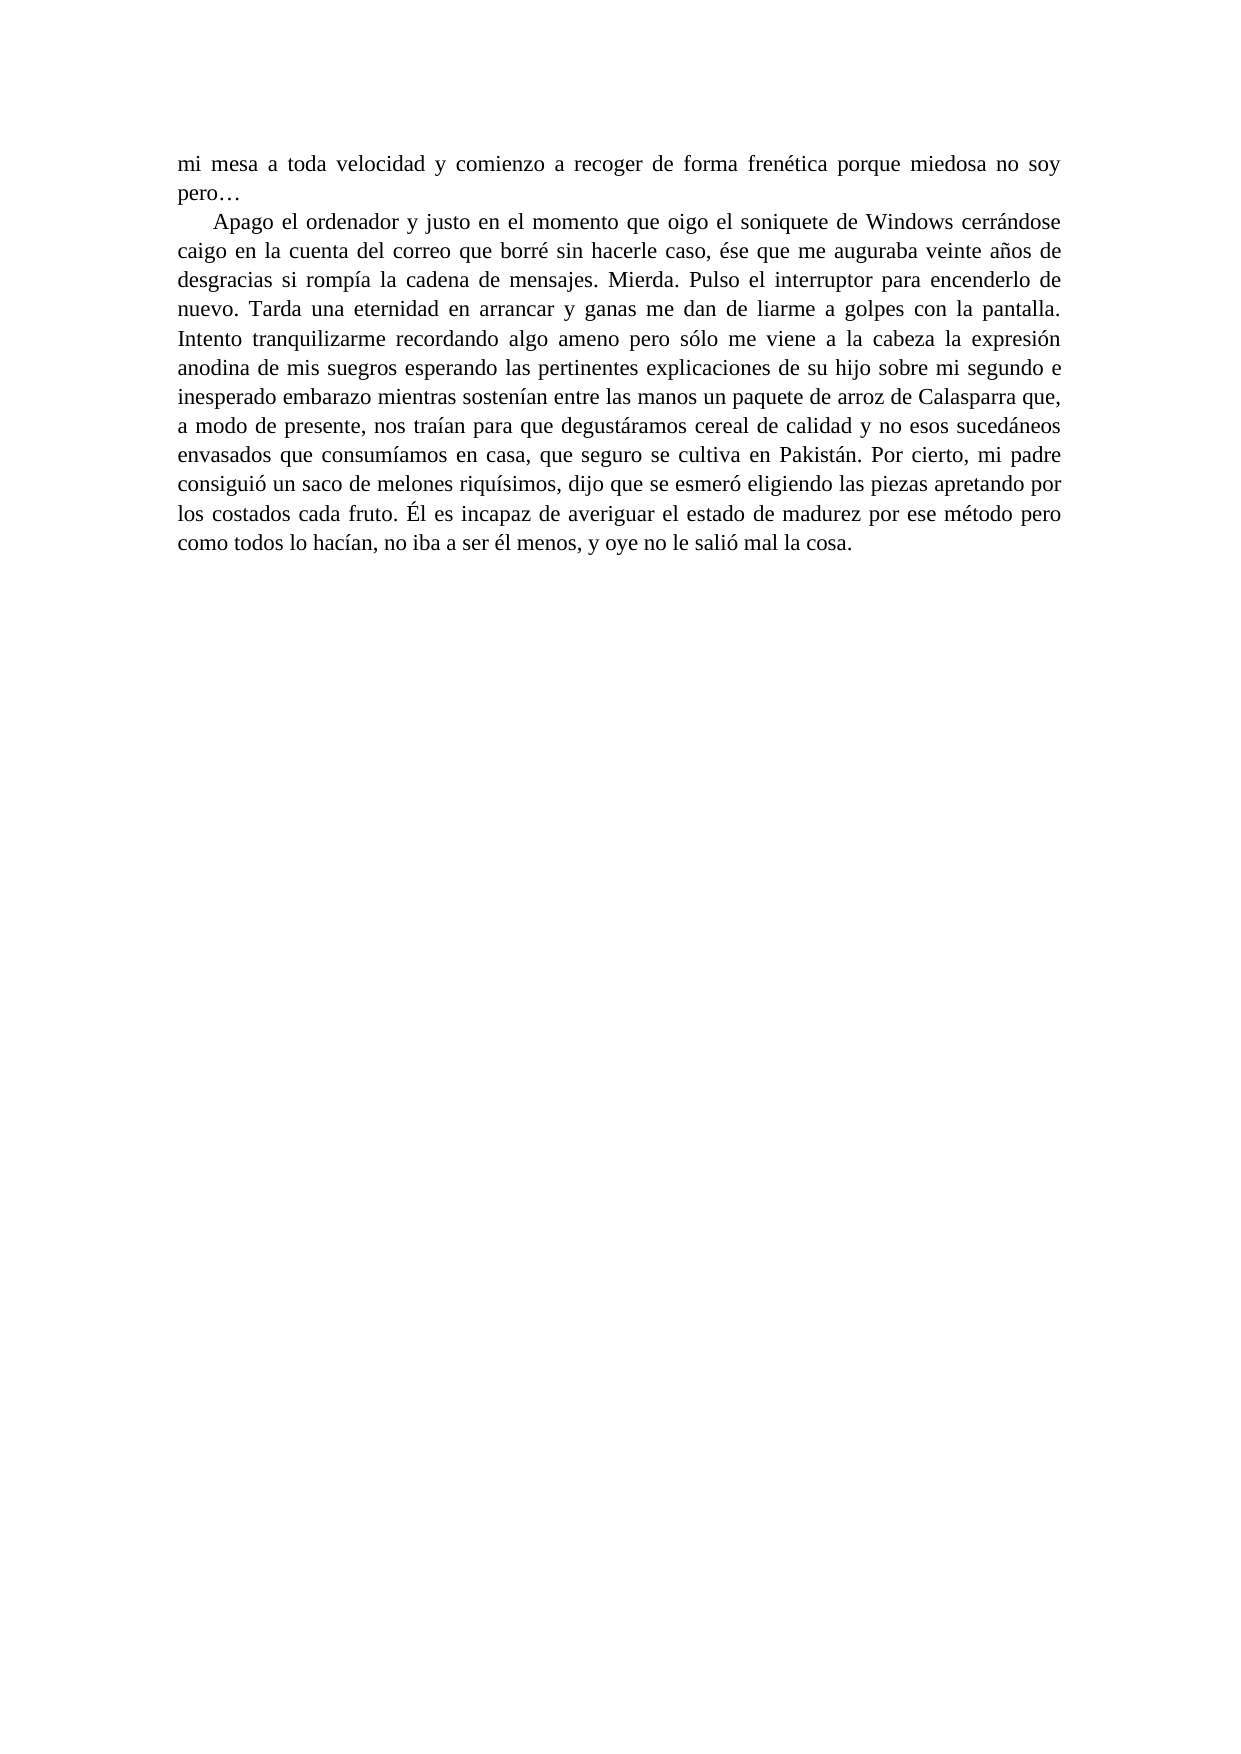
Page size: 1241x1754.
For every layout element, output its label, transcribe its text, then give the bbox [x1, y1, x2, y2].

text Apago el ordenador y justo en el momento que oigo el soniquete de Windows cerrándose caigo en la cuenta del correo que borré sin hacerle caso, ése que me auguraba veinte años de desgracias si rompía la cadena de mensajes. Mierda. Pulso el interruptor para encenderlo de nuevo. Tarda una eternidad en arrancar y ganas me dan de liarme a golpes con la pantalla. Intento tranquilizarme recordando algo ameno pero sólo me viene a la cabeza la expresión anodina de mis suegros esperando las pertinentes explicaciones de su hijo sobre mi segundo e inesperado embarazo mientras sostenían entre las manos un paquete de arroz de Calasparra que, a modo de presente, nos traían para que degustáramos cereal de calidad y no esos sucedáneos envasados que consumíamos en casa, que seguro se cultiva en Pakistán. Por cierto, mi padre consiguió un saco de melones riquísimos, dijo que se esmeró eligiendo las piezas apretando por los costados cada fruto. Él es incapaz de averiguar el estado de madurez por ese método pero como todos lo hacían, no iba a ser él menos, y oye no le salió mal la cosa. [177, 206, 1063, 556]
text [177, 148, 1063, 206]
